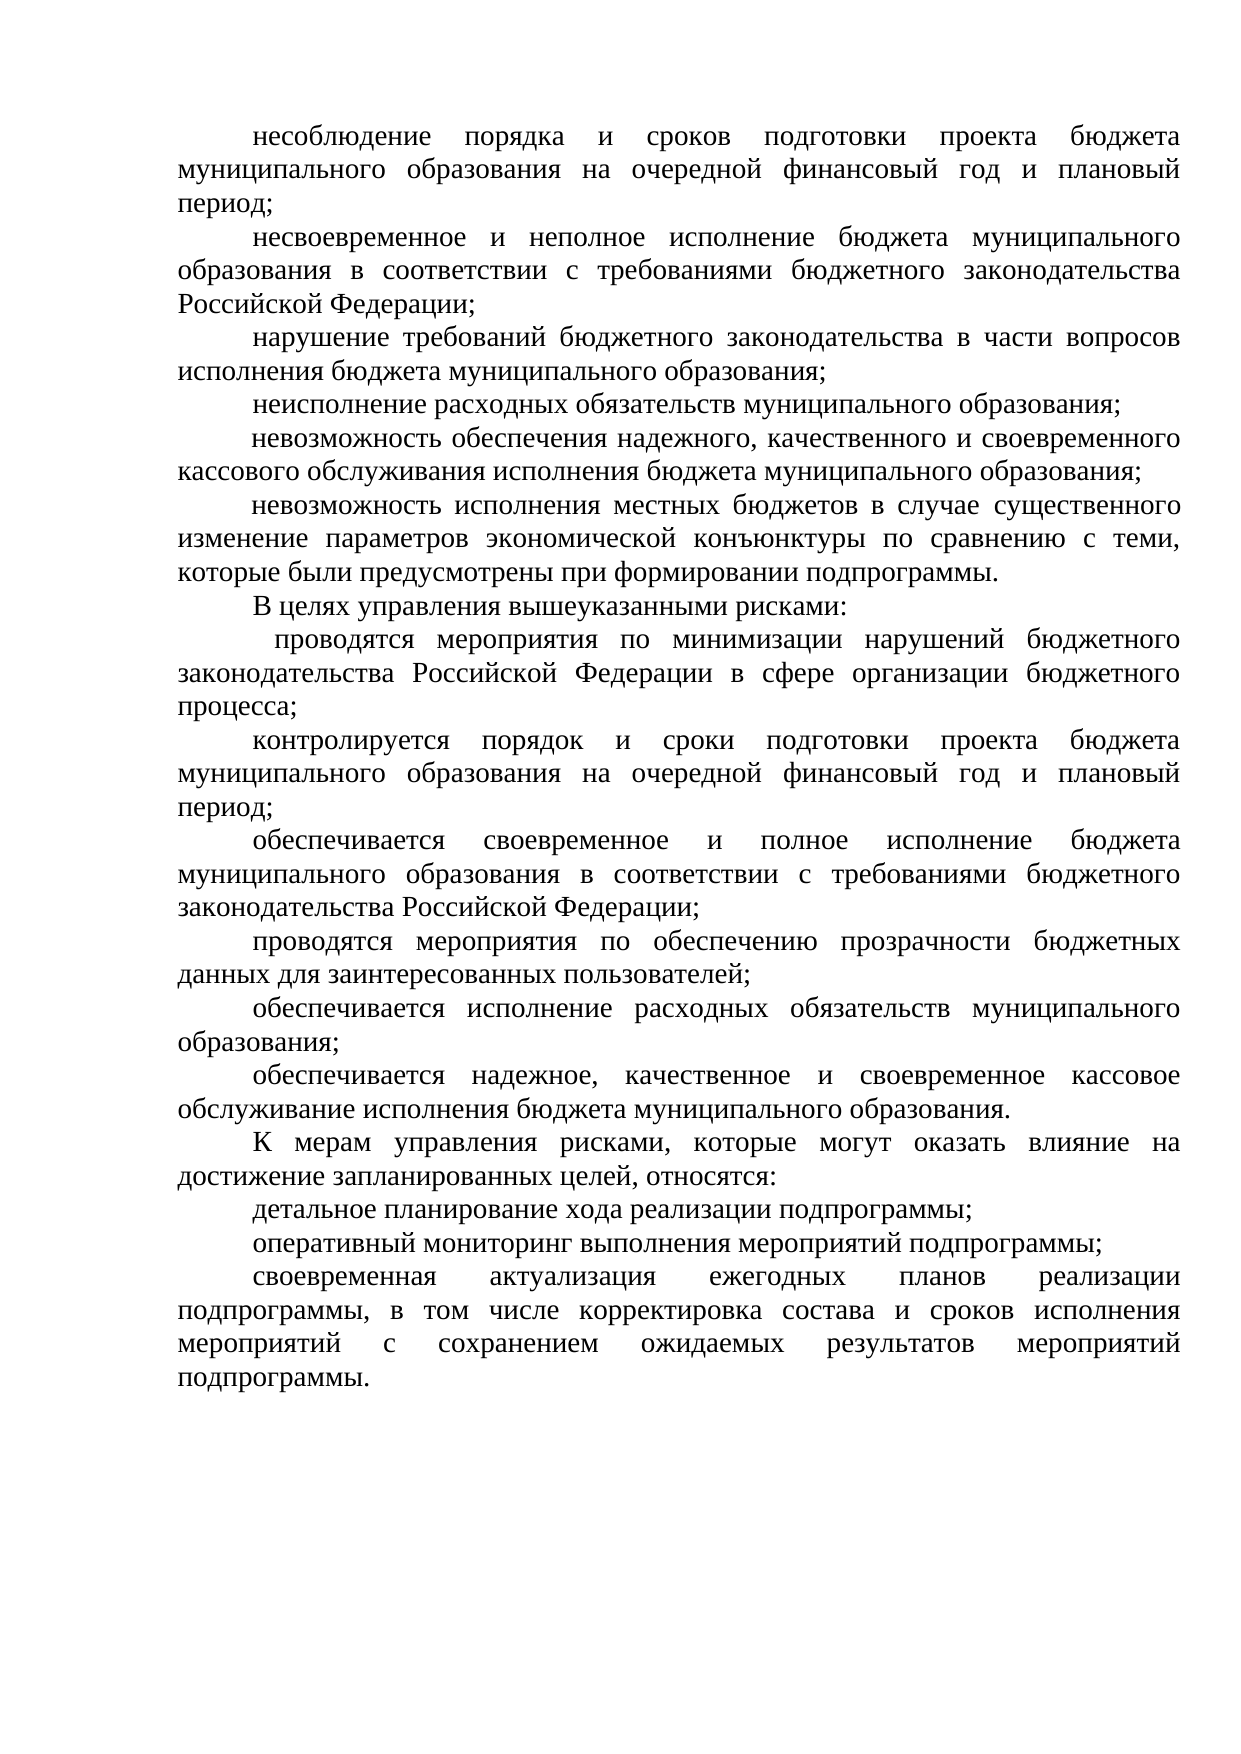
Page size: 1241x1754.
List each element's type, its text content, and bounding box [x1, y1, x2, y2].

text проводятся мероприятия по обеспечению прозрачности бюджетных данных для заинтересованных пользователей; [177, 923, 1181, 990]
text своевременная актуализация ежегодных планов реализации подпрограммы, в том числе корректировка состава и сроков исполнения мероприятий с сохранением ожидаемых результатов мероприятий подпрограммы. [177, 1258, 1181, 1393]
text обеспечивается своевременное и полное исполнение бюджета муниципального образования в соответствии с требованиями бюджетного законодательства Российской Федерации; [177, 822, 1181, 923]
text невозможность исполнения местных бюджетов в случае существенного изменение параметров экономической конъюнктуры по сравнению с теми, которые были предусмотрены при формировании подпрограммы. [177, 487, 1181, 588]
text нарушение требований бюджетного законодательства в части вопросов исполнения бюджета муниципального образования; [177, 319, 1181, 386]
text К мерам управления рисками, которые могут оказать влияние на достижение запланированных целей, относятся: [177, 1124, 1181, 1191]
text несвоевременное и неполное исполнение бюджета муниципального образования в соответствии с требованиями бюджетного законодательства Российской Федерации; [177, 219, 1181, 319]
text обеспечивается исполнение расходных обязательств муниципального образования; [177, 990, 1181, 1057]
text невозможность обеспечения надежного, качественного и своевременного кассового обслуживания исполнения бюджета муниципального образования; [177, 420, 1181, 487]
text проводятся мероприятия по минимизации нарушений бюджетного законодательства Российской Федерации в сфере организации бюджетного процесса; [177, 621, 1181, 722]
text неисполнение расходных обязательств муниципального образования; [177, 386, 1181, 420]
text несоблюдение порядка и сроков подготовки проекта бюджета муниципального образования на очередной финансовый год и плановый период; [177, 118, 1181, 219]
text обеспечивается надежное, качественное и своевременное кассовое обслуживание исполнения бюджета муниципального образования. [177, 1057, 1181, 1124]
text детальное планирование хода реализации подпрограммы; [177, 1191, 1181, 1225]
text оперативный мониторинг выполнения мероприятий подпрограммы; [177, 1225, 1181, 1258]
text В целях управления вышеуказанными рисками: [177, 588, 1181, 621]
text контролируется порядок и сроки подготовки проекта бюджета муниципального образования на очередной финансовый год и плановый период; [177, 722, 1181, 822]
